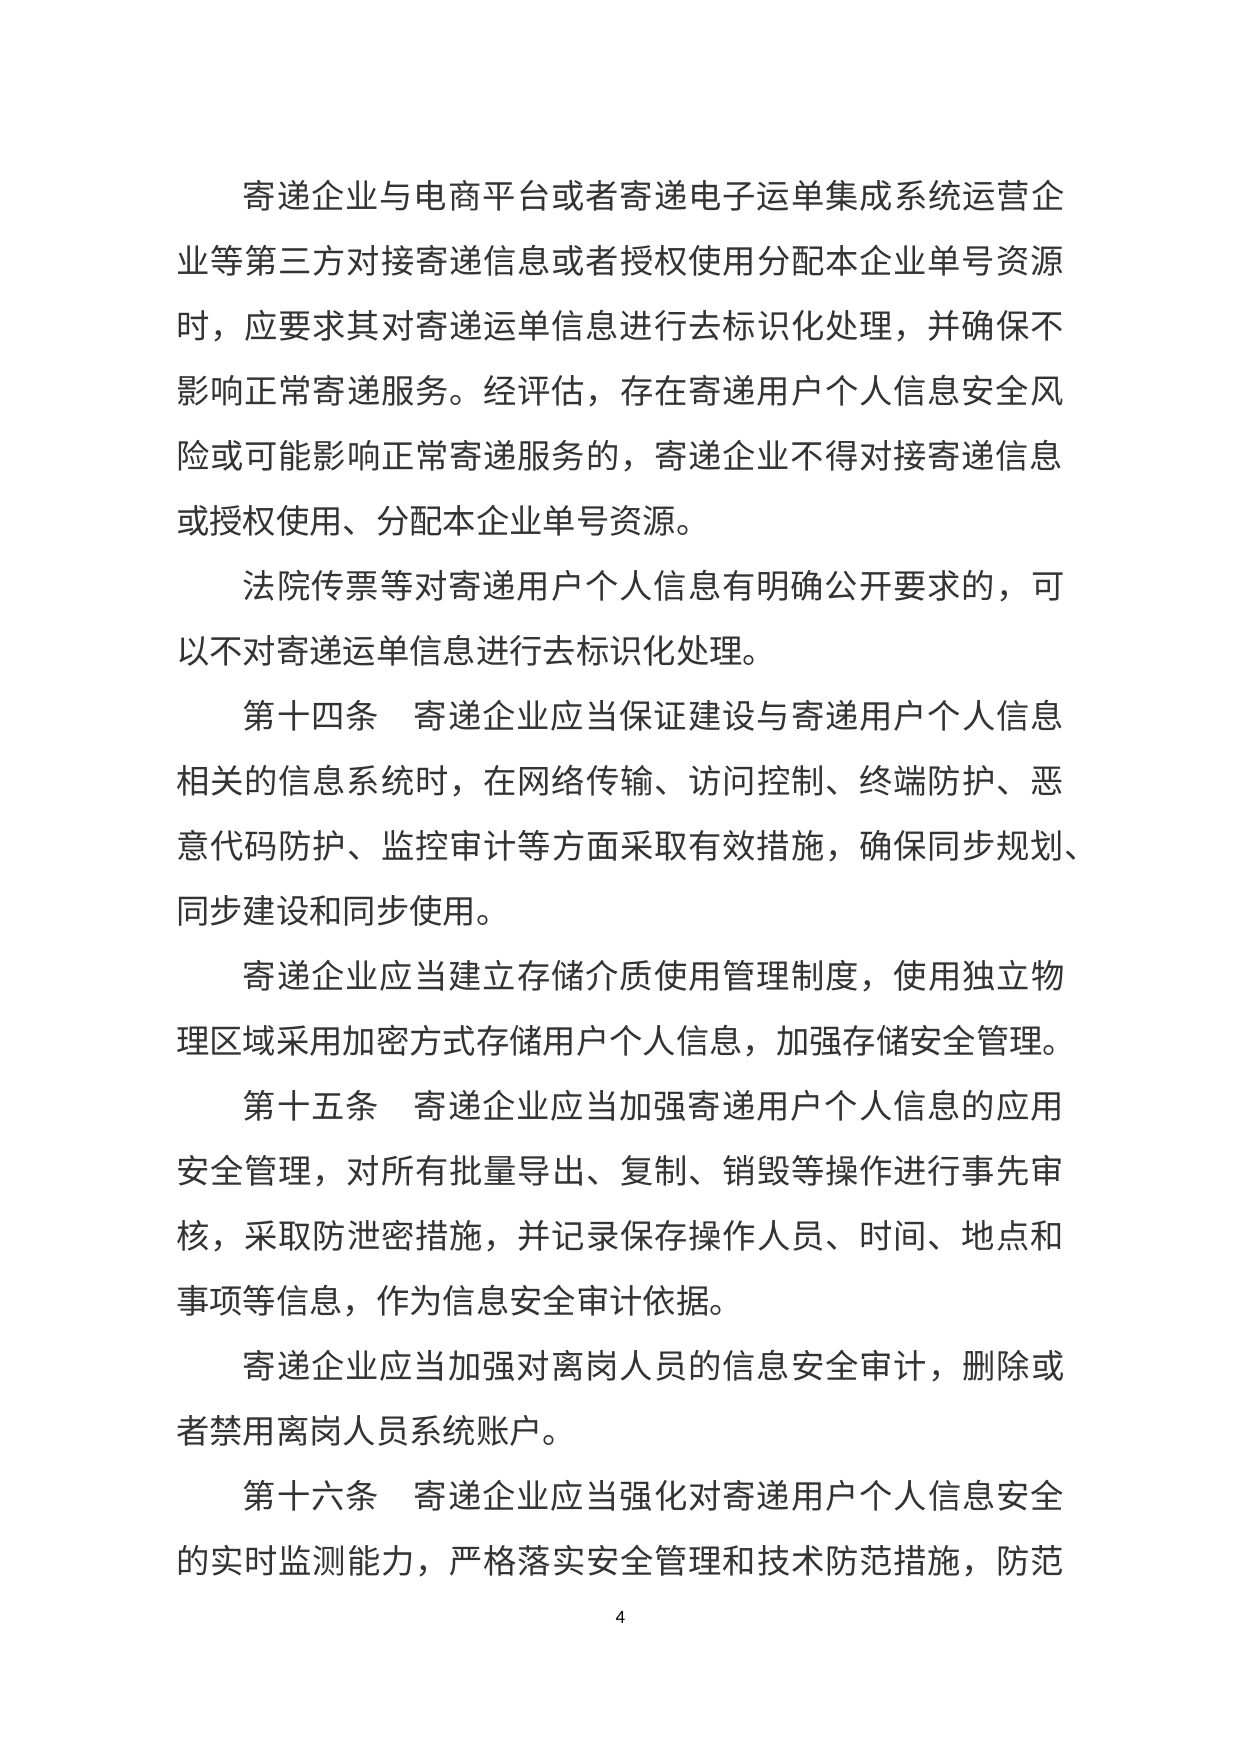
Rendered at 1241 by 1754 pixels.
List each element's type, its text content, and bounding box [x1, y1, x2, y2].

text 寄递企业与电商平台或者寄递电子运单集成系统运营企业等第三方对接寄递信息或者授权使用分配本企业单号资源时，应要求其对寄递运单信息进行去标识化处理，并确保不影响正常寄递服务。经评估，存在寄递用户个人信息安全风险或可能影响正常寄递服务的，寄递企业不得对接寄递信息或授权使用、分配本企业单号资源。 [176, 162, 1064, 552]
text 第十五条 寄递企业应当加强寄递用户个人信息的应用安全管理，对所有批量导出、复制、销毁等操作进行事先审核，采取防泄密措施，并记录保存操作人员、时间、地点和事项等信息，作为信息安全审计依据。 [176, 1072, 1064, 1332]
text 寄递企业应当建立存储介质使用管理制度，使用独立物理区域采用加密方式存储用户个人信息，加强存储安全管理。 [176, 942, 1064, 1072]
text 寄递企业应当加强对离岗人员的信息安全审计，删除或者禁用离岗人员系统账户。 [176, 1332, 1064, 1462]
text 法院传票等对寄递用户个人信息有明确公开要求的，可以不对寄递运单信息进行去标识化处理。 [176, 552, 1064, 682]
text 第十四条 寄递企业应当保证建设与寄递用户个人信息相关的信息系统时，在网络传输、访问控制、终端防护、恶意代码防护、监控审计等方面采取有效措施，确保同步规划、同步建设和同步使用。 [176, 682, 1064, 942]
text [176, 1462, 1064, 1592]
